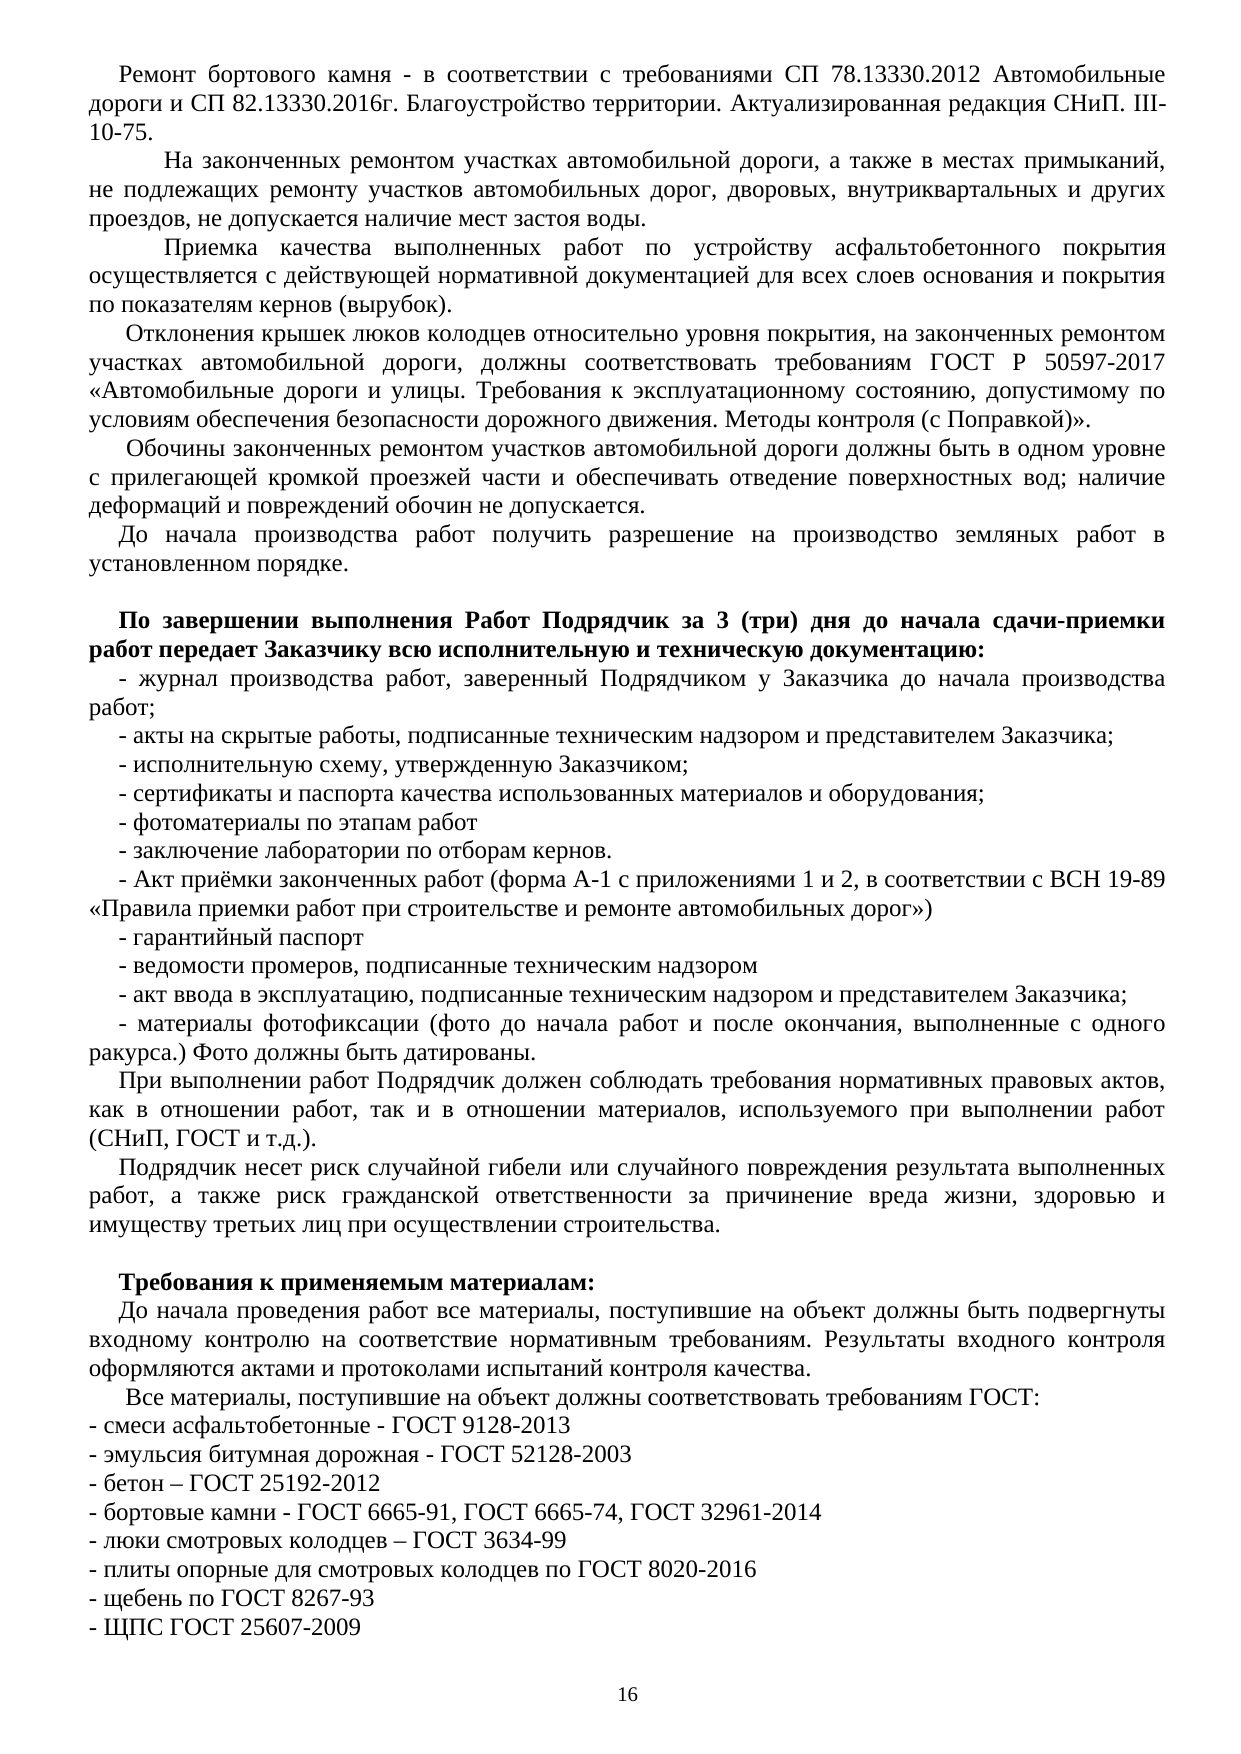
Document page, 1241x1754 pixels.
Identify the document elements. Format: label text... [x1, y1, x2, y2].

text - смеси асфальтобетонные - ГОСТ 9128-2013 [89, 1410, 1166, 1439]
text - плиты опорные для смотровых колодцев по ГОСТ 8020-2016 [89, 1554, 1166, 1583]
text - Акт приёмки законченных работ (форма А-1 с приложениями 1 и 2, в соответствии с ВСН 19-89 «Правила приемки работ при строительстве и ремонте автомобильных дорог») [89, 864, 1166, 922]
text - ведомости промеров, подписанные техническим надзором [89, 950, 1166, 979]
text - щебень по ГОСТ 8267-93 [89, 1583, 1166, 1612]
text До начала проведения работ все материалы, поступившие на объект должны быть подвергнуты входному контролю на соответствие нормативным требованиям. Результаты входного контроля оформляются актами и протоколами испытаний контроля качества. [89, 1295, 1166, 1382]
text - бортовые камни - ГОСТ 6665-91, ГОСТ 6665-74, ГОСТ 32961-2014 [89, 1497, 1166, 1525]
text - сертификаты и паспорта качества использованных материалов и оборудования; [89, 778, 1166, 807]
text - фотоматериалы по этапам работ [89, 807, 1166, 835]
text - акты на скрытые работы, подписанные техническим надзором и представителем Заказчика; [89, 720, 1166, 749]
text По завершении выполнения Работ Подрядчик за 3 (три) дня до начала сдачи-приемки работ передает Заказчику всю исполнительную и техническую документацию: [89, 605, 1166, 663]
text - материалы фотофиксации (фото до начала работ и после окончания, выполненные с одного ракурса.) Фото должны быть датированы. [89, 1008, 1166, 1065]
text При выполнении работ Подрядчик должен соблюдать требования нормативных правовых актов, как в отношении работ, так и в отношении материалов, используемого при выполнении работ (СНиП, ГОСТ и т.д.). [89, 1065, 1166, 1152]
text Требования к применяемым материалам: [89, 1267, 1166, 1295]
text - исполнительную схему, утвержденную Заказчиком; [89, 749, 1166, 778]
text - гарантийный паспорт [89, 922, 1166, 950]
text Обочины законченных ремонтом участков автомобильной дороги должны быть в одном уровне с прилегающей кромкой проезжей части и обеспечивать отведение поверхностных вод; наличие деформаций и повреждений обочин не допускается. [89, 433, 1166, 519]
text Все материалы, поступившие на объект должны соответствовать требованиям ГОСТ: [125, 1382, 1166, 1410]
text Приемка качества выполненных работ по устройству асфальтобетонного покрытия осуществляется с действующей нормативной документацией для всех слоев основания и покрытия по показателям кернов (вырубок). [89, 232, 1166, 318]
text - бетон – ГОСТ 25192-2012 [89, 1468, 1166, 1497]
text - акт ввода в эксплуатацию, подписанные техническим надзором и представителем Заказчика; [89, 979, 1166, 1008]
text - ЩПС ГОСТ 25607-2009 [89, 1612, 1166, 1640]
text Подрядчик несет риск случайной гибели или случайного повреждения результата выполненных работ, а также риск гражданской ответственности за причинение вреда жизни, здоровью и имуществу третьих лиц при осуществлении строительства. [89, 1152, 1166, 1238]
text Отклонения крышек люков колодцев относительно уровня покрытия, на законченных ремонтом участках автомобильной дороги, должны соответствовать требованиям ГОСТ Р 50597-2017 «Автомобильные дороги и улицы. Требования к эксплуатационному состоянию, допустимому по условиям обеспечения безопасности дорожного движения. Методы контроля (с Поправкой)». [89, 318, 1166, 433]
text - журнал производства работ, заверенный Подрядчиком у Заказчика до начала производства работ; [89, 663, 1166, 720]
text До начала производства работ получить разрешение на производство земляных работ в установленном порядке. [89, 519, 1166, 577]
text Ремонт бортового камня - в соответствии с требованиями СП 78.13330.2012 Автомобильные дороги и СП 82.13330.2016г. Благоустройство территории. Актуализированная редакция СНиП. III-10-75. [89, 59, 1166, 145]
text На законченных ремонтом участках автомобильной дороги, а также в местах примыканий, не подлежащих ремонту участков автомобильных дорог, дворовых, внутриквартальных и других проездов, не допускается наличие мест застоя воды. [89, 145, 1166, 232]
text - заключение лаборатории по отборам кернов. [89, 835, 1166, 864]
text - люки смотровых колодцев – ГОСТ 3634-99 [89, 1525, 1166, 1554]
text - эмульсия битумная дорожная - ГОСТ 52128-2003 [89, 1439, 1166, 1468]
